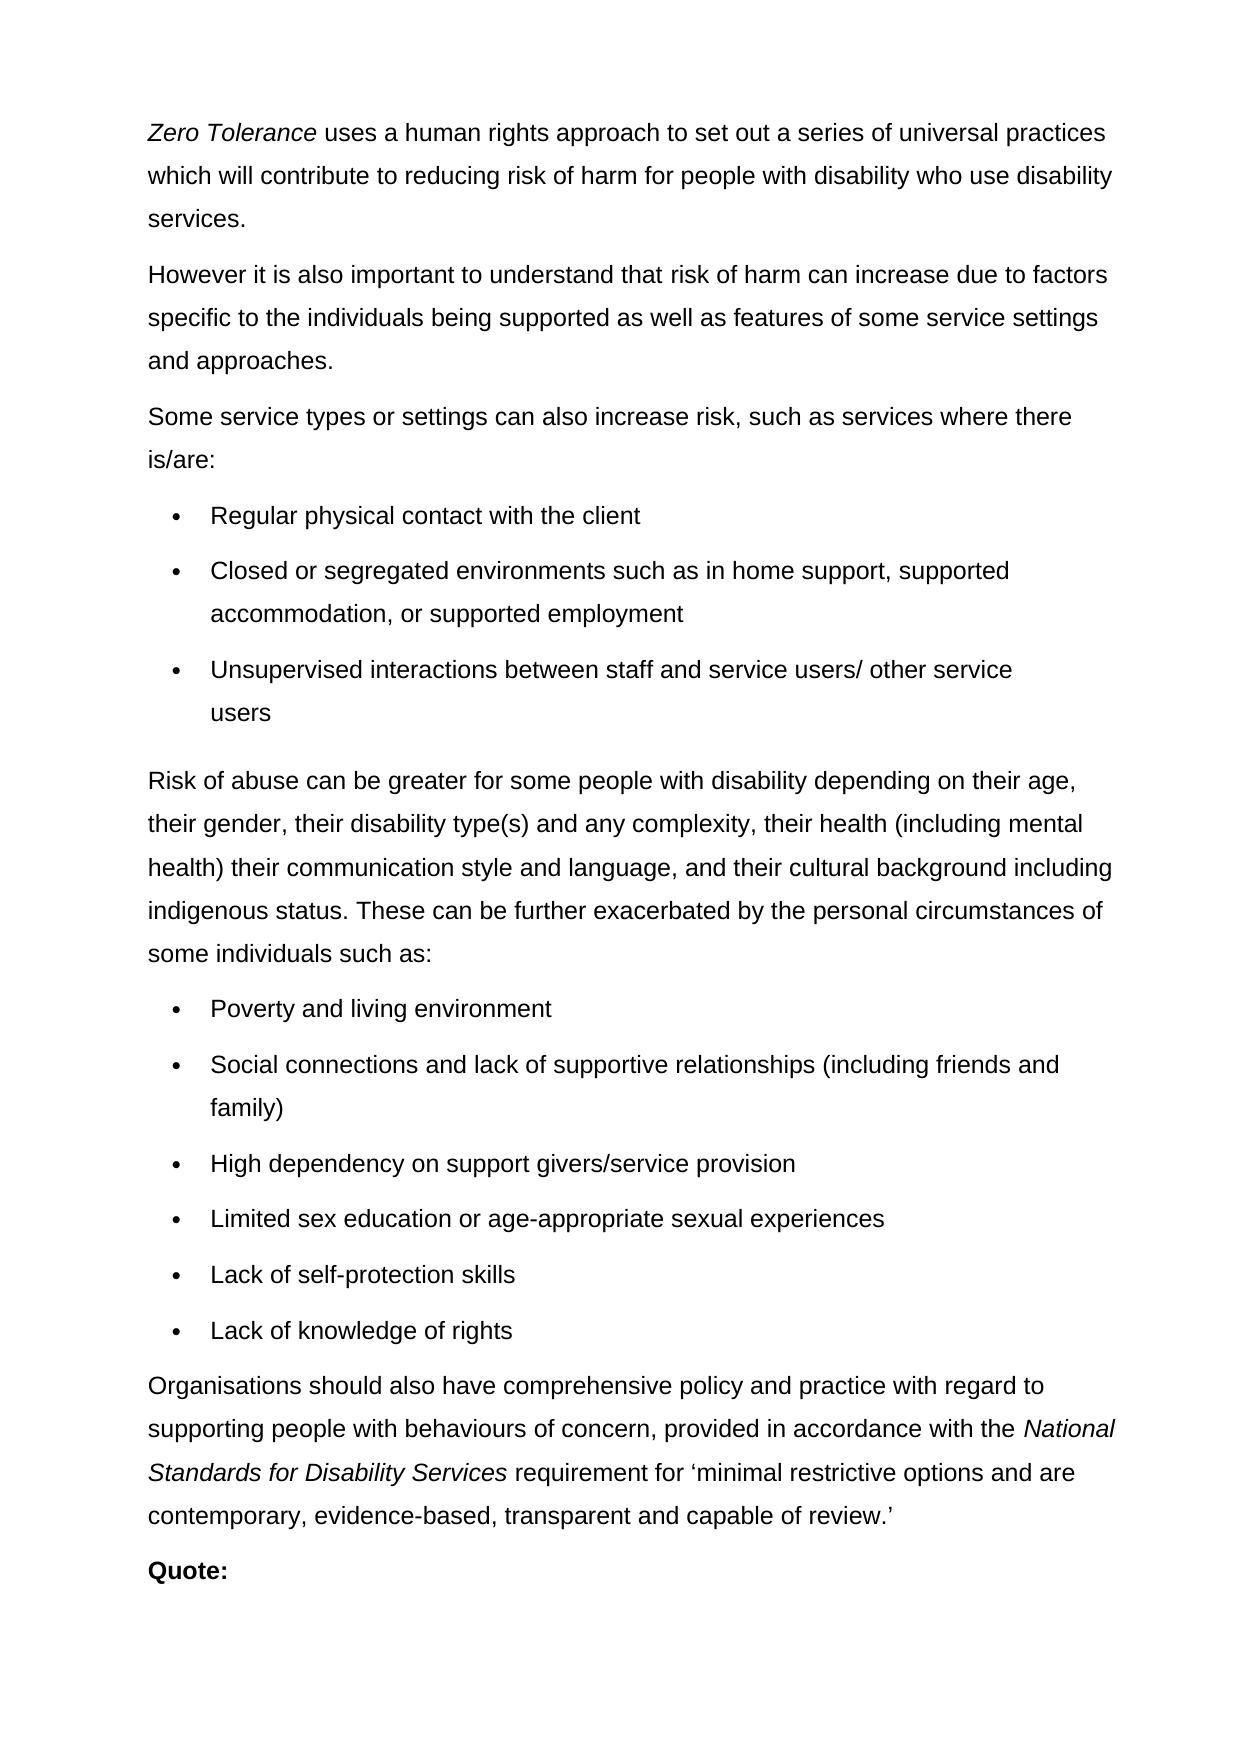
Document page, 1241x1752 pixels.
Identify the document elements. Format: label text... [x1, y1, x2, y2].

list High dependency on support givers/service provision [173, 1149, 1066, 1177]
text Quote: [148, 1556, 1128, 1585]
text Zero Tolerance uses a human rights approach to set out a series of universal practices which will contribute to reducing risk of harm for people with disability who use disability services. [148, 118, 1128, 233]
list Closed or segregated environments such as in home support, supported accommodation, or supported employment [173, 556, 1066, 628]
list Poverty and living environment [173, 994, 1066, 1023]
text Some service types or settings can also increase risk, such as services where there is/are: [148, 402, 1128, 474]
text Organisations should also have comprehensive policy and practice with regard to supporting people with behaviours of concern, provided in accordance with the National Standards for Disability Services requirement for ‘minimal restrictive options and are contemporary, evidence-based, transparent and capable of review.’ [148, 1371, 1128, 1529]
text Risk of abuse can be greater for some people with disability depending on their age, their gender, their disability type(s) and any complexity, their health (including mental health) their communication style and language, and their cultural background including indigenous status. These can be further exacerbated by the personal circumstances of some individuals such as: [148, 766, 1128, 967]
text However it is also important to understand that risk of harm can increase due to factors specific to the individuals being supported as well as features of some service settings and approaches. [148, 260, 1128, 375]
list Lack of knowledge of rights [173, 1316, 1066, 1344]
list Social connections and lack of supportive relationships (including friends and family) [173, 1050, 1066, 1122]
list Unsupervised interactions between staff and service users/ other service users [173, 655, 1066, 727]
list Lack of self-protection skills [173, 1260, 1066, 1289]
list Regular physical contact with the client [173, 501, 1066, 529]
list Limited sex education or age-appropriate sexual experiences [173, 1204, 1066, 1233]
